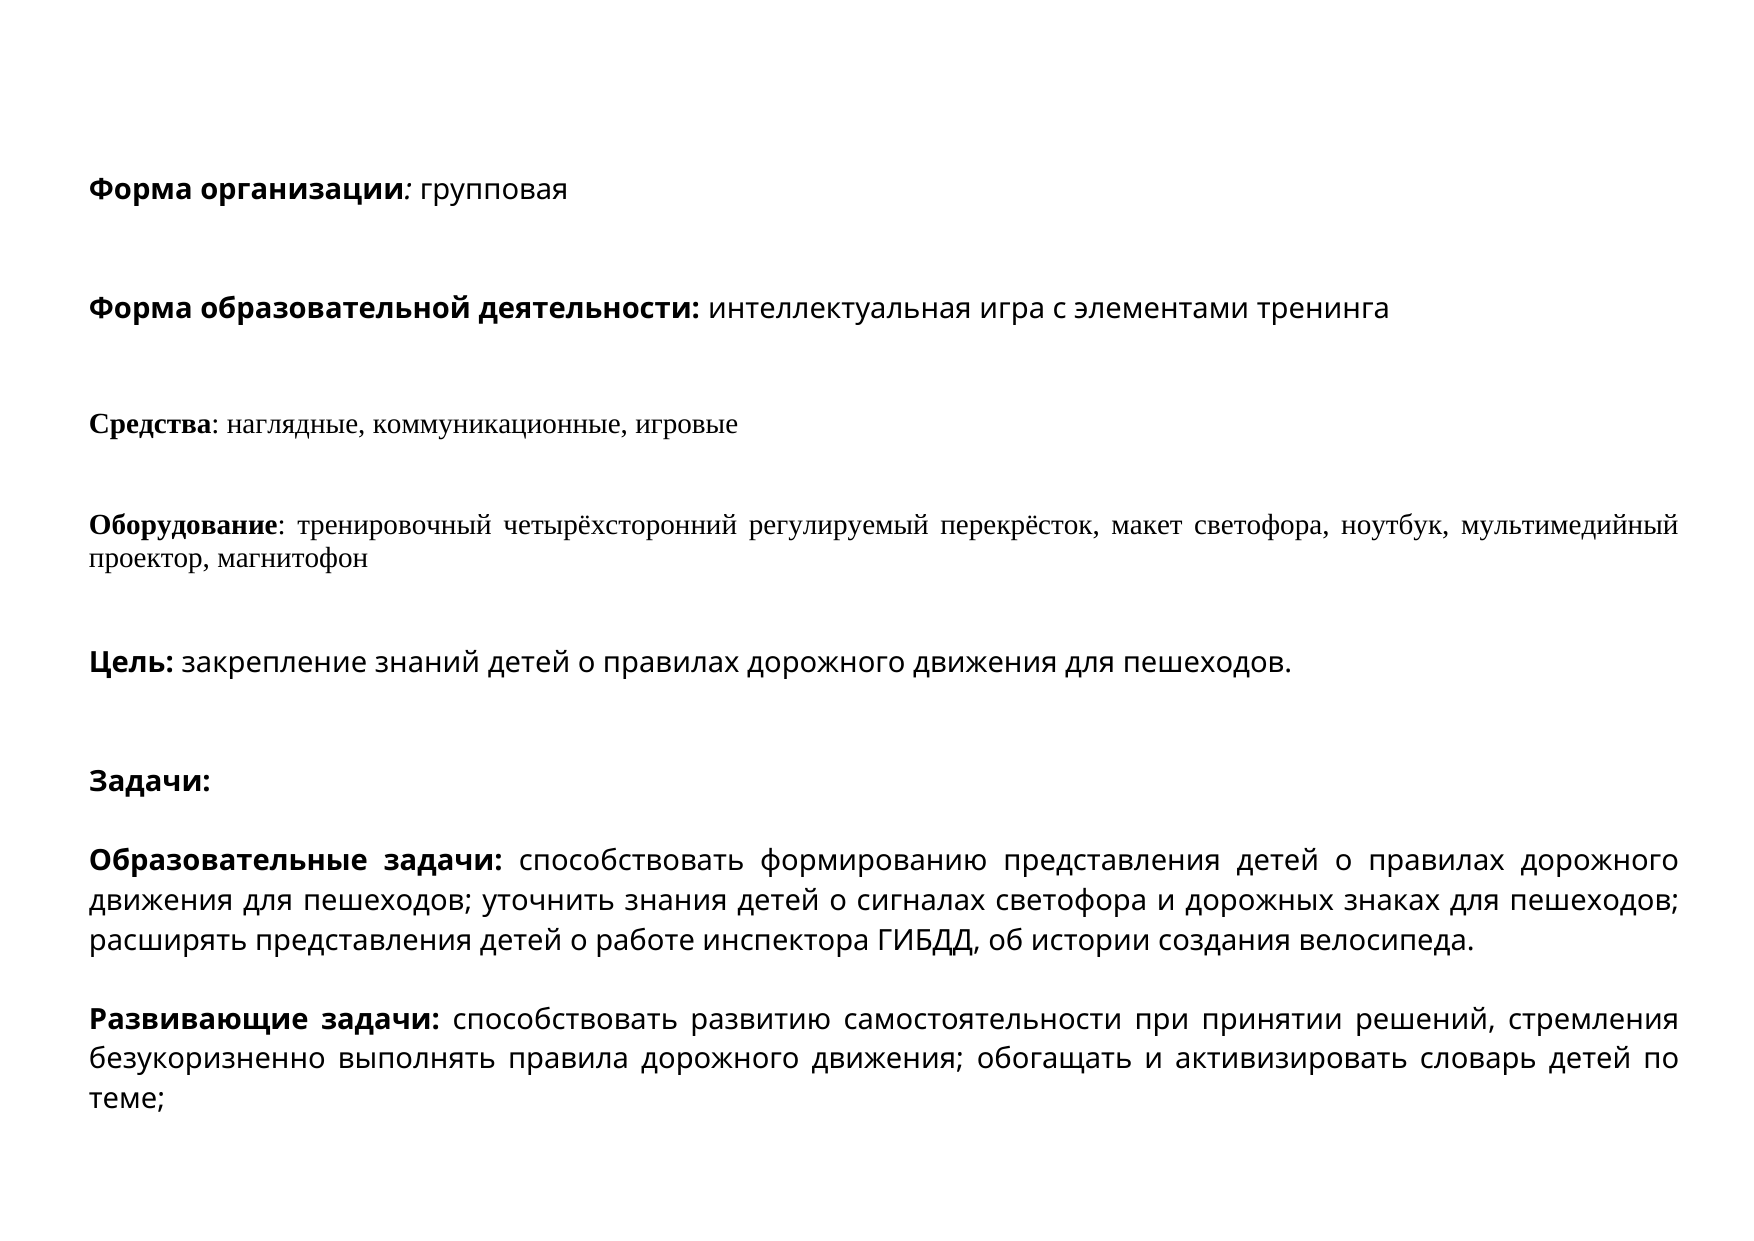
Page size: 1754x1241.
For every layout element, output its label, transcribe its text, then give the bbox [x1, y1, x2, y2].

text Оборудование: тренировочный четырёхсторонний регулируемый перекрёсток, макет светофора, ноутбук, мультимедийный проектор, магнитофон [89, 507, 1680, 574]
text Цель: закрепление знаний детей о правилах дорожного движения для пешеходов. [89, 641, 1680, 681]
text Форма образовательной деятельности: интеллектуальная игра с элементами тренинга [89, 287, 1680, 327]
text Задачи: [89, 760, 1680, 800]
text Развивающие задачи: способствовать развитию самостоятельности при принятии решений, стремления безукоризненно выполнять правила дорожного движения; обогащать и активизировать словарь детей по теме; [89, 998, 1680, 1117]
text Средства: наглядные, коммуникационные, игровые [89, 406, 1680, 440]
text Образовательные задачи: способствовать формированию представления детей о правилах дорожного движения для пешеходов; уточнить знания детей о сигналах светофора и дорожных знаках для пешеходов; расширять представления детей о работе инспектора ГИБДД, об истории создания велосипеда. [89, 839, 1680, 958]
text Форма организации: групповая [89, 168, 1680, 208]
